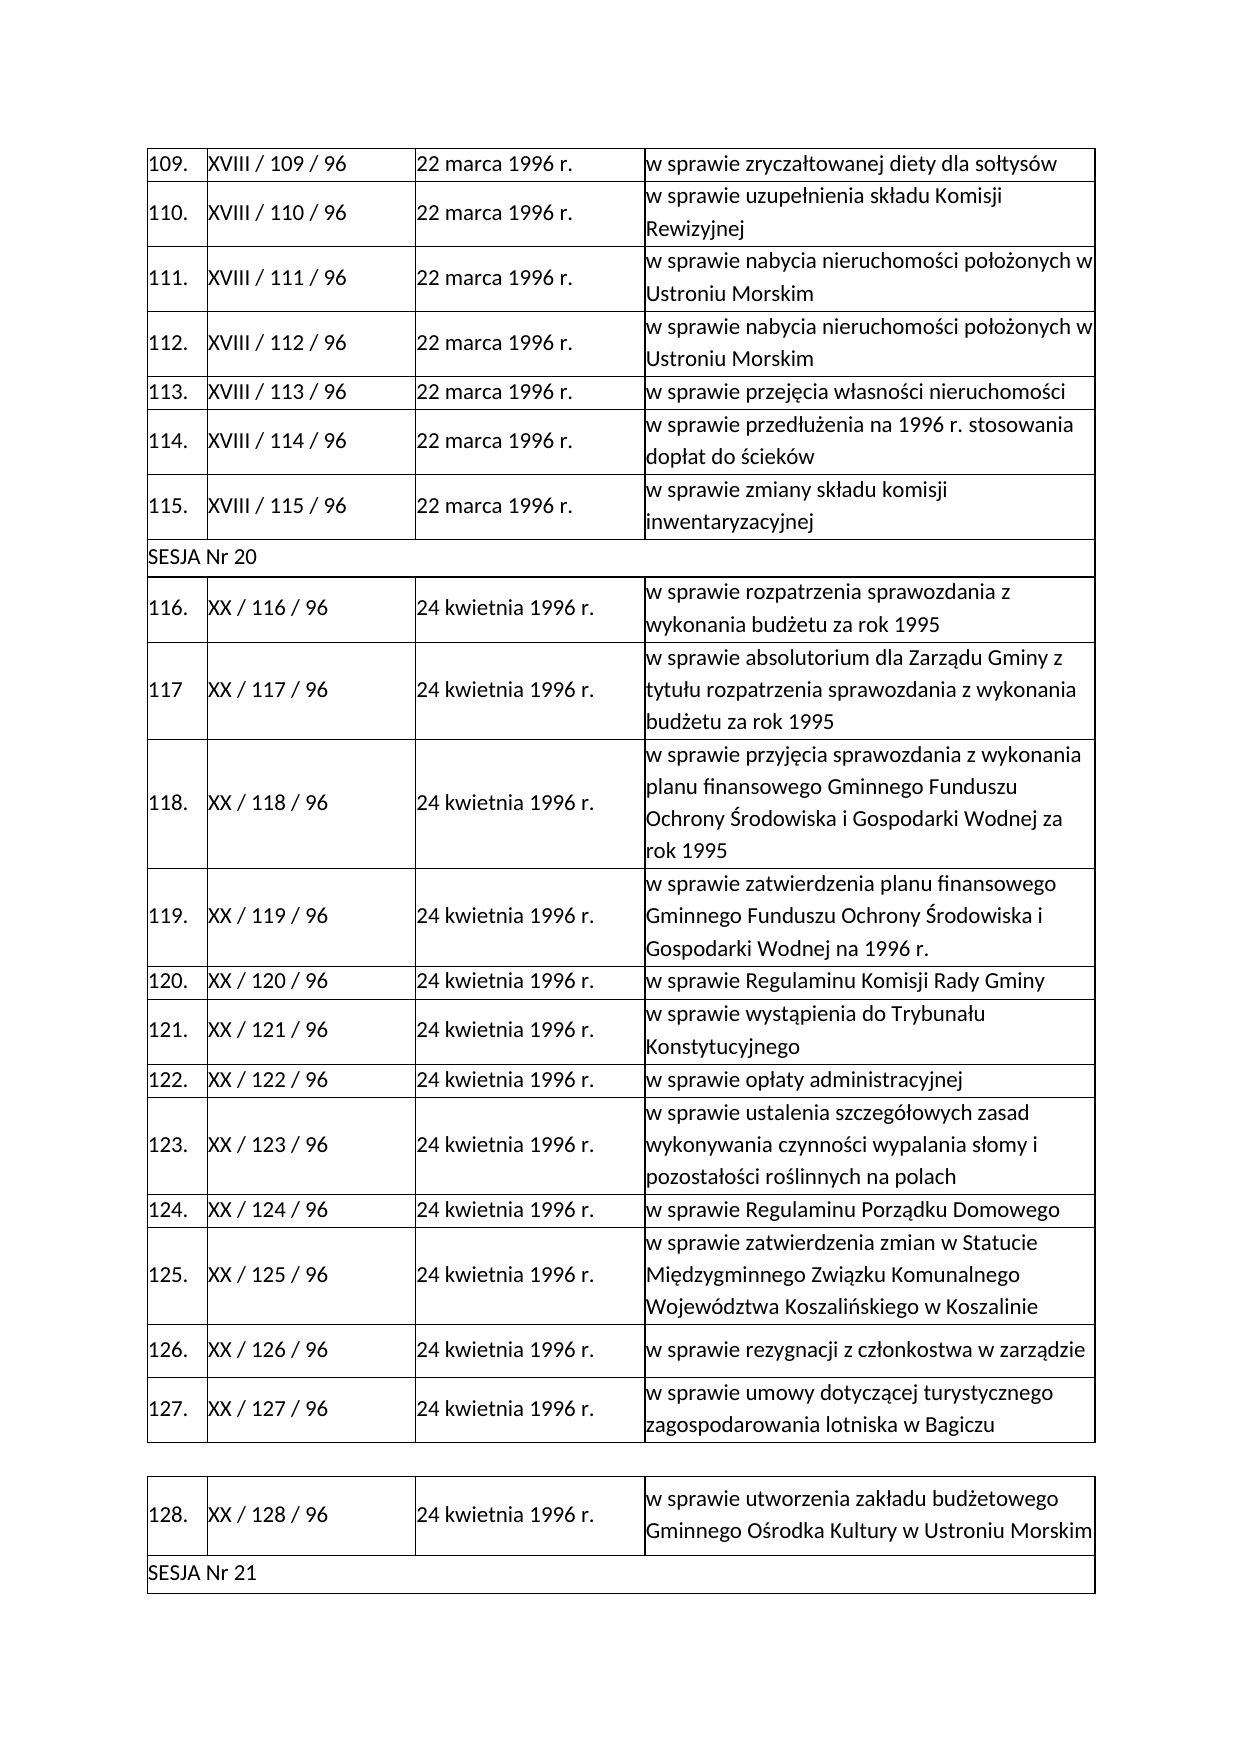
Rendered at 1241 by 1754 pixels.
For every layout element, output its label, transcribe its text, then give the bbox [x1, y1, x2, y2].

table_cell 24 kwietnia 1996 r. [416, 1000, 644, 1064]
table_cell XVIII / 112 / 96 [208, 312, 415, 376]
table_cell XVIII / 110 / 96 [208, 182, 415, 246]
table_cell 22 marca 1996 r. [416, 149, 644, 181]
table_cell 114. [148, 410, 207, 474]
table_cell 116. [148, 578, 207, 642]
table_cell XX / 127 / 96 [208, 1378, 415, 1442]
table_cell 22 marca 1996 r. [416, 377, 644, 409]
table_cell 115. [148, 475, 207, 539]
table_cell 112. [148, 312, 207, 376]
table_cell 122. [148, 1065, 207, 1097]
table_cell XX / 125 / 96 [208, 1228, 415, 1324]
table_cell w sprawie ustalenia szczegółowych zasad wykonywania czynności wypalania słomy i pozostałości roślinnych na polach [646, 1098, 1094, 1194]
table_cell XVIII / 111 / 96 [208, 247, 415, 311]
table_cell 111. [148, 247, 207, 311]
table_cell XX / 116 / 96 [208, 578, 415, 642]
table_cell 24 kwietnia 1996 r. [416, 643, 644, 739]
table_cell w sprawie Regulaminu Porządku Domowego [646, 1195, 1094, 1227]
table_cell w sprawie wystąpienia do Trybunału Konstytucyjnego [646, 1000, 1094, 1064]
table_cell SESJA Nr 21 [148, 1556, 1094, 1593]
table_cell w sprawie przedłużenia na 1996 r. stosowania dopłat do ścieków [646, 410, 1094, 474]
table_cell 127. [148, 1378, 207, 1442]
table_header 128. [148, 1477, 207, 1555]
table_cell 24 kwietnia 1996 r. [416, 1228, 644, 1324]
table_cell w sprawie nabycia nieruchomości położonych w Ustroniu Morskim [646, 247, 1094, 311]
table_cell 110. [148, 182, 207, 246]
table_cell XX / 117 / 96 [208, 643, 415, 739]
table_cell w sprawie opłaty administracyjnej [646, 1065, 1094, 1097]
table_cell 113. [148, 377, 207, 409]
table_cell XX / 121 / 96 [208, 1000, 415, 1064]
table_cell w sprawie umowy dotyczącej turystycznego zagospodarowania lotniska w Bagiczu [646, 1378, 1094, 1442]
table_cell 24 kwietnia 1996 r. [416, 578, 644, 642]
table_cell w sprawie zmiany składu komisji inwentaryzacyjnej [646, 475, 1094, 539]
table_cell XVIII / 109 / 96 [208, 149, 415, 181]
table_cell XX / 119 / 96 [208, 869, 415, 966]
table_cell w sprawie absolutorium dla Zarządu Gminy z tytułu rozpatrzenia sprawozdania z wykonania budżetu za rok 1995 [646, 643, 1094, 739]
table_cell w sprawie zatwierdzenia planu finansowego Gminnego Funduszu Ochrony Środowiska i Gospodarki Wodnej na 1996 r. [646, 869, 1094, 966]
table_cell 22 marca 1996 r. [416, 247, 644, 311]
table_cell w sprawie rezygnacji z członkostwa w zarządzie [646, 1325, 1094, 1377]
table_cell 24 kwietnia 1996 r. [416, 1195, 644, 1227]
table_header w sprawie utworzenia zakładu budżetowego Gminnego Ośrodka Kultury w Ustroniu Morskim [646, 1477, 1094, 1555]
table_cell w sprawie przejęcia własności nieruchomości [646, 377, 1094, 409]
table_cell 24 kwietnia 1996 r. [416, 740, 644, 868]
table_cell 121. [148, 1000, 207, 1064]
table_cell 22 marca 1996 r. [416, 312, 644, 376]
table_cell XX / 124 / 96 [208, 1195, 415, 1227]
table_cell 125. [148, 1228, 207, 1324]
table_cell 117 [148, 643, 207, 739]
table_cell 24 kwietnia 1996 r. [416, 869, 644, 966]
table_cell w sprawie zryczałtowanej diety dla sołtysów [646, 149, 1094, 181]
table_cell 109. [148, 149, 207, 181]
table_header XX / 128 / 96 [208, 1477, 415, 1555]
table_cell XX / 126 / 96 [208, 1325, 415, 1377]
table_cell XX / 120 / 96 [208, 967, 415, 998]
table_cell 119. [148, 869, 207, 966]
table_cell XVIII / 113 / 96 [208, 377, 415, 409]
table_header 24 kwietnia 1996 r. [416, 1477, 644, 1555]
table_cell XX / 118 / 96 [208, 740, 415, 868]
table_cell XVIII / 114 / 96 [208, 410, 415, 474]
table_cell 124. [148, 1195, 207, 1227]
table_cell 22 marca 1996 r. [416, 410, 644, 474]
table_cell 118. [148, 740, 207, 868]
table_cell 123. [148, 1098, 207, 1194]
table_cell SESJA Nr 20 [148, 540, 1094, 576]
table_cell 126. [148, 1325, 207, 1377]
table_cell w sprawie zatwierdzenia zmian w Statucie Międzygminnego Związku Komunalnego Województwa Koszalińskiego w Koszalinie [646, 1228, 1094, 1324]
table_cell 24 kwietnia 1996 r. [416, 1098, 644, 1194]
table_cell XVIII / 115 / 96 [208, 475, 415, 539]
table_cell 22 marca 1996 r. [416, 475, 644, 539]
table_cell 120. [148, 967, 207, 998]
table_cell w sprawie przyjęcia sprawozdania z wykonania planu finansowego Gminnego Funduszu Ochrony Środowiska i Gospodarki Wodnej za rok 1995 [646, 740, 1094, 868]
table_cell 24 kwietnia 1996 r. [416, 1325, 644, 1377]
table_cell 24 kwietnia 1996 r. [416, 967, 644, 998]
table_cell w sprawie uzupełnienia składu Komisji Rewizyjnej [646, 182, 1094, 246]
table_cell 24 kwietnia 1996 r. [416, 1378, 644, 1442]
table_cell w sprawie rozpatrzenia sprawozdania z wykonania budżetu za rok 1995 [646, 578, 1094, 642]
table_cell XX / 122 / 96 [208, 1065, 415, 1097]
table_cell 22 marca 1996 r. [416, 182, 644, 246]
table_cell w sprawie nabycia nieruchomości położonych w Ustroniu Morskim [646, 312, 1094, 376]
table_cell 24 kwietnia 1996 r. [416, 1065, 644, 1097]
table_cell w sprawie Regulaminu Komisji Rady Gminy [646, 967, 1094, 998]
table_cell XX / 123 / 96 [208, 1098, 415, 1194]
